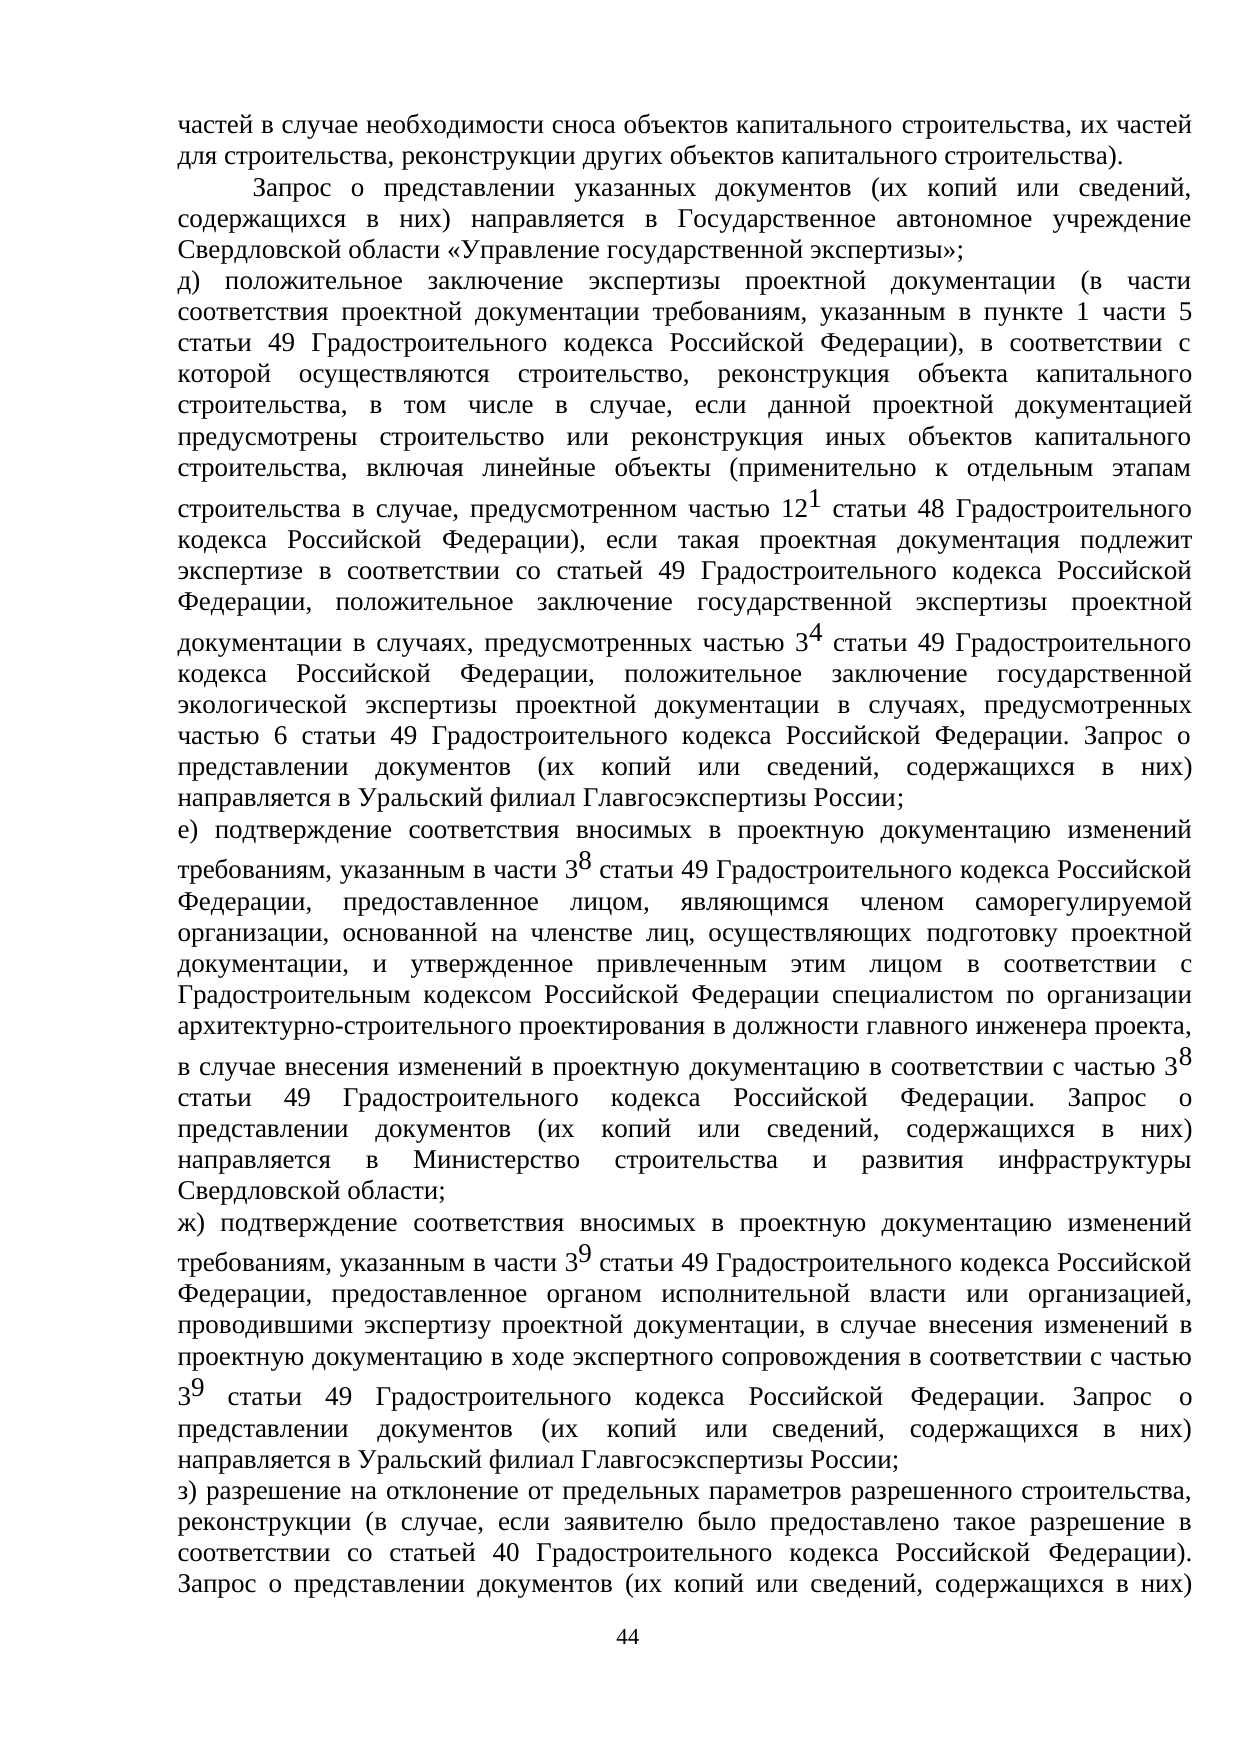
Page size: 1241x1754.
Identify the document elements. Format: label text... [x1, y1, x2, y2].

text ж) подтверждение соответствия вносимых в проектную документацию изменений требованиям, указанным в части 39 статьи 49 Градостроительного кодекса Российской Федерации, предоставленное органом исполнительной власти или организацией, проводившими экспертизу проектной документации, в случае внесения изменений в проектную документацию в ходе экспертного сопровождения в соответствии с частью 39 статьи 49 Градостроительного кодекса Российской Федерации. Запрос о представлении документов (их копий или сведений, содержащихся в них) направляется в Уральский филиал Главгосэкспертизы России; [177, 1206, 1192, 1474]
text Запрос о представлении указанных документов (их копий или сведений, содержащихся в них) направляется в Государственное автономное учреждение Свердловской области «Управление государственной экспертизы»; [177, 171, 1192, 264]
text е) подтверждение соответствия вносимых в проектную документацию изменений требованиям, указанным в части 38 статьи 49 Градостроительного кодекса Российской Федерации, предоставленное лицом, являющимся членом саморегулируемой организации, основанной на членстве лиц, осуществляющих подготовку проектной документации, и утвержденное привлеченным этим лицом в соответствии с Градостроительным кодексом Российской Федерации специалистом по организации архитектурно-строительного проектирования в должности главного инженера проекта, в случае внесения изменений в проектную документацию в соответствии с частью 38 статьи 49 Градостроительного кодекса Российской Федерации. Запрос о представлении документов (их копий или сведений, содержащихся в них) направляется в Министерство строительства и развития инфраструктуры Свердловской области; [177, 813, 1192, 1206]
text д) положительное заключение экспертизы проектной документации (в части соответствия проектной документации требованиям, указанным в пункте 1 части 5 статьи 49 Градостроительного кодекса Российской Федерации), в соответствии с которой осуществляются строительство, реконструкция объекта капитального строительства, в том числе в случае, если данной проектной документацией предусмотрены строительство или реконструкция иных объектов капитального строительства, включая линейные объекты (применительно к отдельным этапам строительства в случае, предусмотренном частью 121 статьи 48 Градостроительного кодекса Российской Федерации), если такая проектная документация подлежит экспертизе в соответствии со статьей 49 Градостроительного кодекса Российской Федерации, положительное заключение государственной экспертизы проектной документации в случаях, предусмотренных частью 34 статьи 49 Градостроительного кодекса Российской Федерации, положительное заключение государственной экологической экспертизы проектной документации в случаях, предусмотренных частью 6 статьи 49 Градостроительного кодекса Российской Федерации. Запрос о представлении документов (их копий или сведений, содержащихся в них) направляется в Уральский филиал Главгосэкспертизы России; [177, 264, 1192, 813]
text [177, 108, 1192, 171]
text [177, 1474, 1192, 1598]
